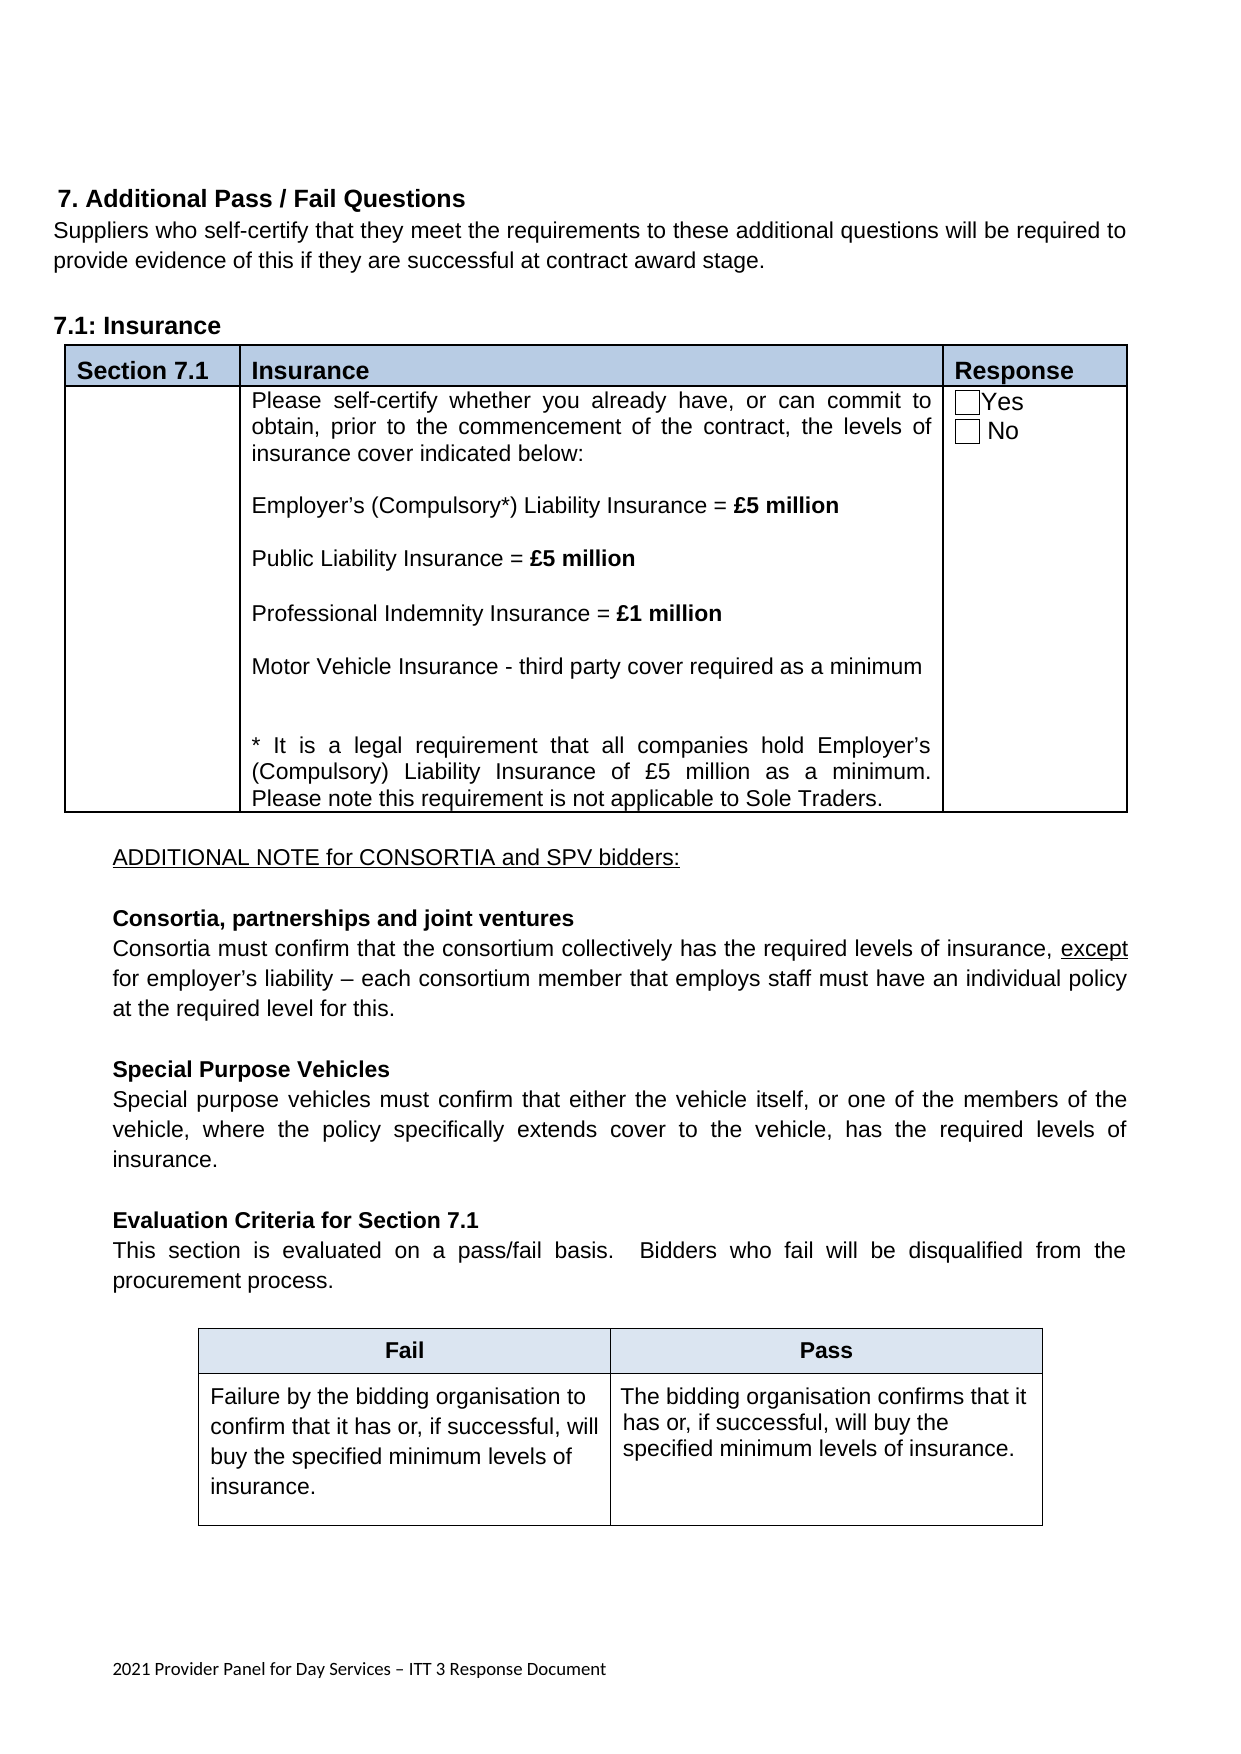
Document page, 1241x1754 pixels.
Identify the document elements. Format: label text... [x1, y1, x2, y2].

text Evaluation Criteria for Section 7.1 [112, 1207, 1128, 1233]
text Consortia must confirm that the consortium collectively has the required levels of insurance, except for employer’s liability – each consortium member that employs staff must have an individual policy at the required level for this. [112, 935, 1128, 1021]
table_header Response [944, 346, 1126, 385]
table_cell Please self-certify whether you already have, or can commit to obtain, prior to the commencement of the contract, the levels of insurance cover indicated below: Employer’s (Compulsory*) Liability Insurance = £5 million Public Liability Insurance = £5 million Professional Indemnity Insurance = £1 million Motor Vehicle Insurance - third party cover required as a minimum * It is a legal requirement that all companies hold Employer’s (Compulsory) Liability Insurance of £5 million as a minimum. Please note this requirement is not applicable to Sole Traders. [241, 387, 942, 811]
text Consortia, partnerships and joint ventures [112, 904, 1128, 931]
text Special purpose vehicles must confirm that either the vehicle itself, or one of the members of the vehicle, where the policy specifically extends cover to the vehicle, has the required levels of insurance. [112, 1086, 1128, 1172]
text This section is evaluated on a pass/fail basis. Bidders who fail will be disqualified from the procurement process. [112, 1237, 1128, 1293]
table_header Insurance [241, 346, 942, 385]
text Special Purpose Vehicles [112, 1056, 1128, 1082]
table_cell Failure by the bidding organisation to confirm that it has or, if successful, will buy the specified minimum levels of insurance. [199, 1374, 610, 1524]
table_header Fail [199, 1329, 610, 1373]
text Suppliers who self-certify that they meet the requirements to these additional questions will be required to provide evidence of this if they are successful at contract award stage. [53, 217, 1128, 274]
text ADDITIONAL NOTE for CONSORTIA and SPV bidders: [112, 844, 1128, 870]
table_header Pass [611, 1329, 1042, 1373]
table_cell [66, 387, 239, 811]
table_cell Yes No [944, 387, 1126, 811]
text 7.1: Insurance [53, 311, 1128, 339]
table_header Section 7.1 [66, 346, 239, 385]
table_cell The bidding organisation confirms that it has or, if successful, will buy the specified minimum levels of insurance. [611, 1374, 1042, 1524]
text 7. Additional Pass / Fail Questions [57, 184, 1128, 213]
